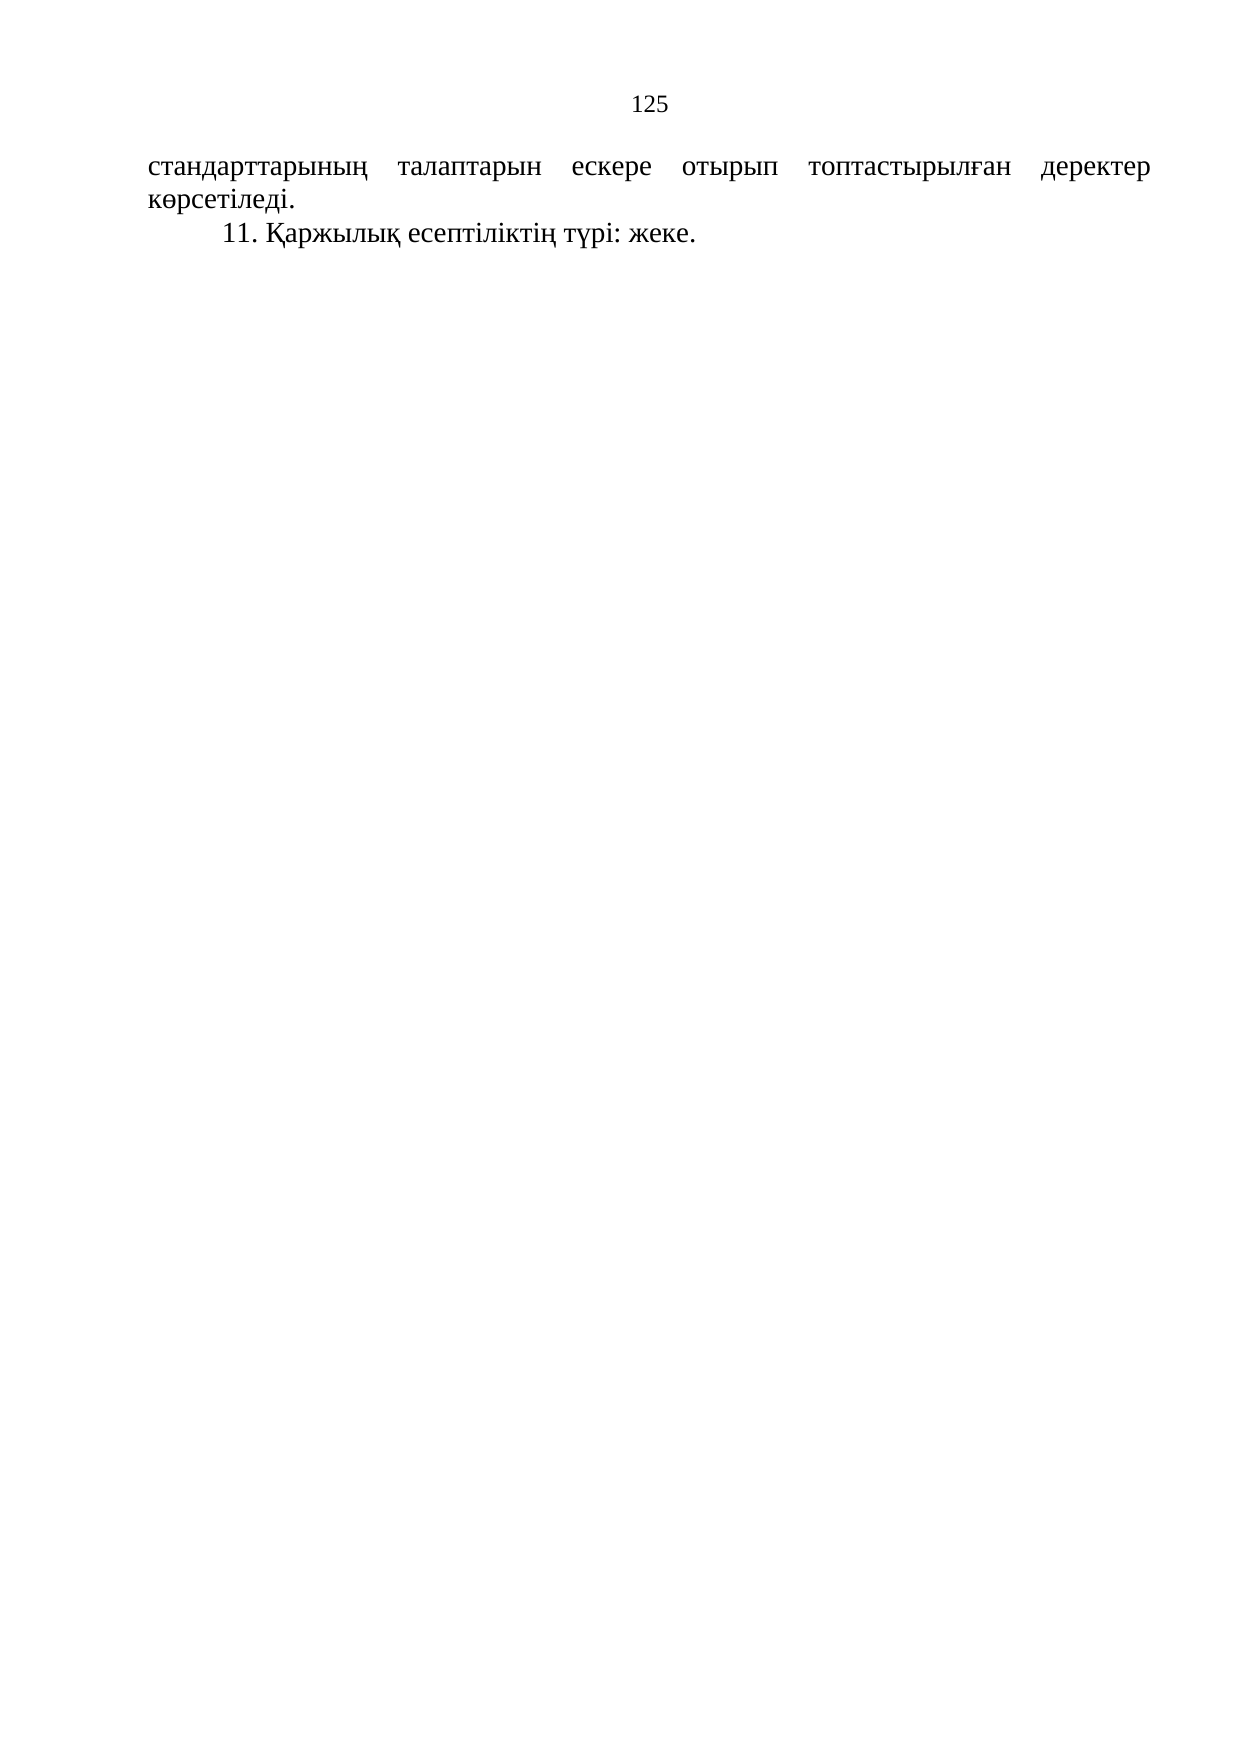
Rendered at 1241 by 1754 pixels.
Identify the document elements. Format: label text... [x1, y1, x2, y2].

text 11. Қаржылық есептіліктің түрі: жеке. [148, 215, 1152, 248]
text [148, 148, 1152, 215]
